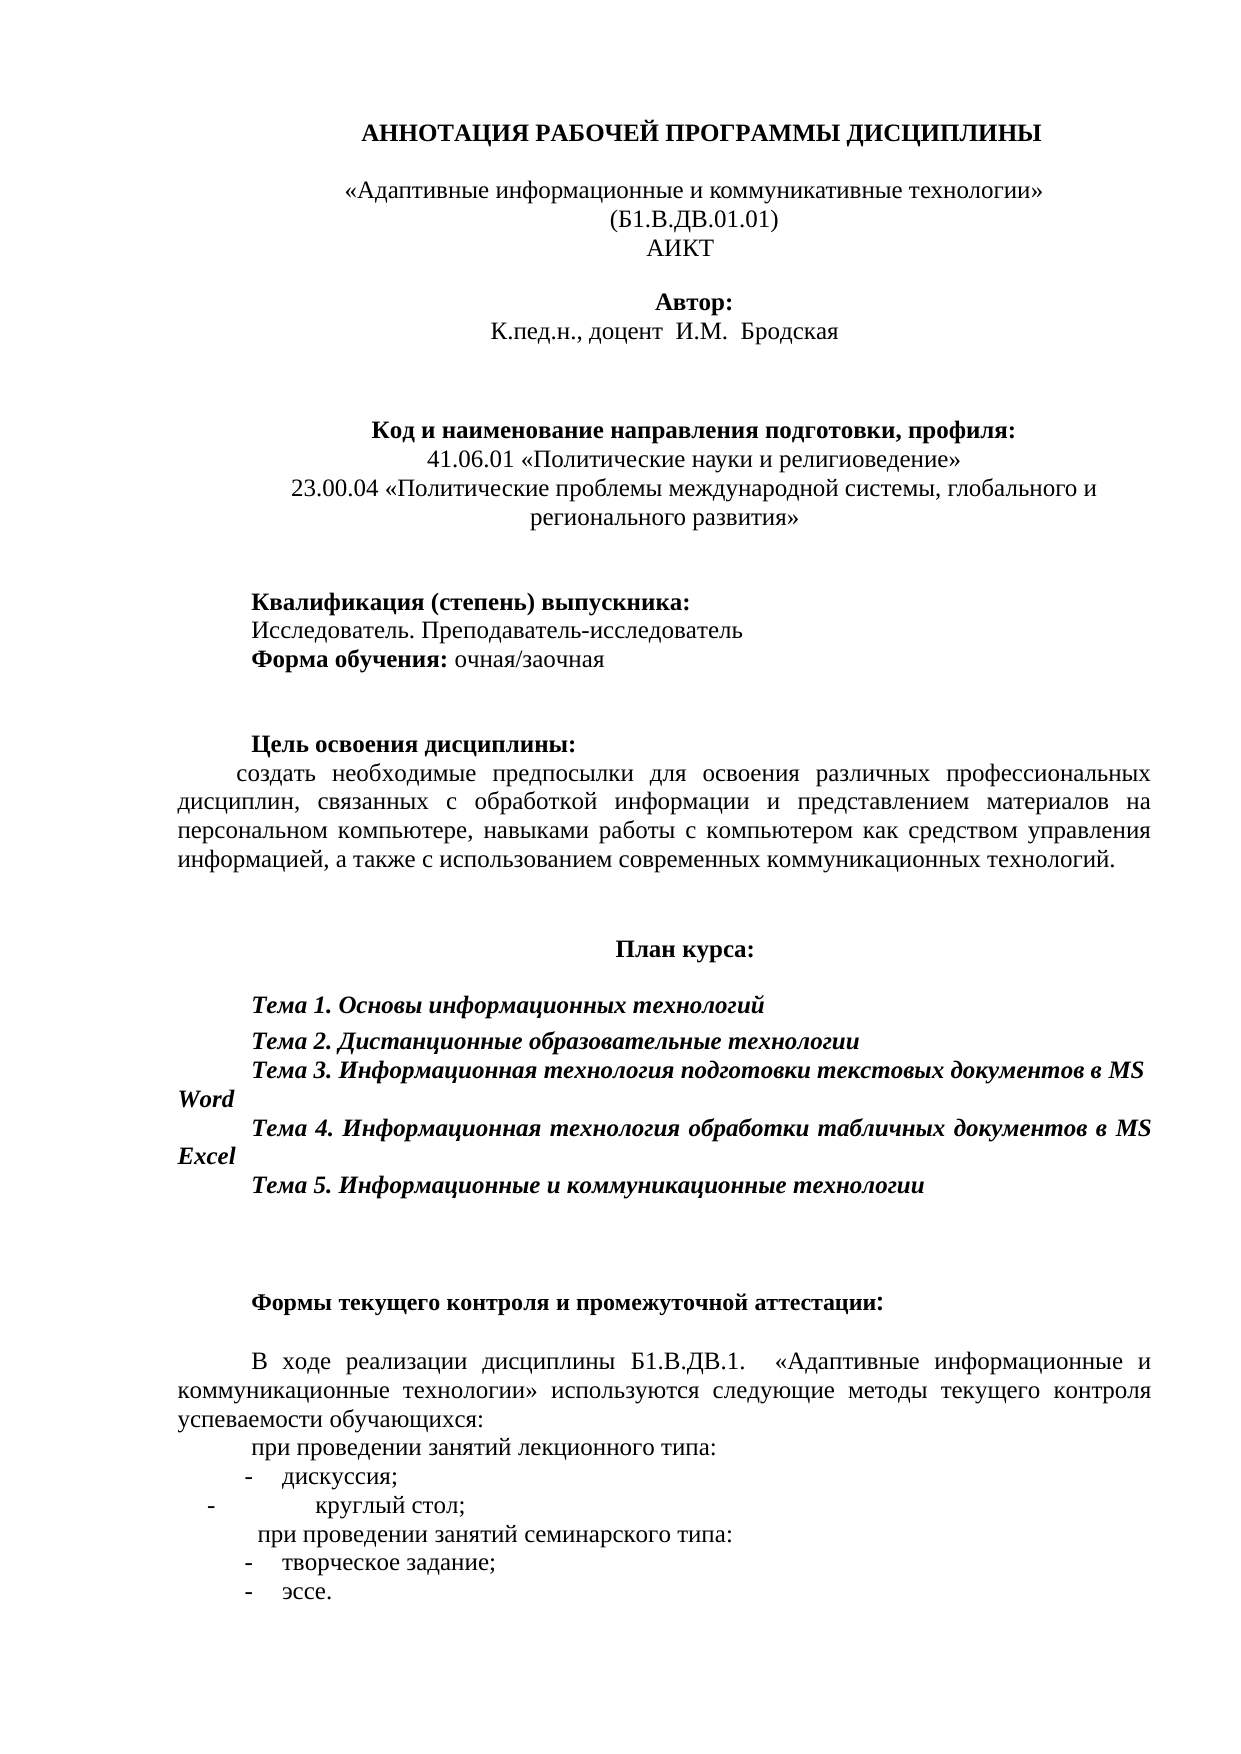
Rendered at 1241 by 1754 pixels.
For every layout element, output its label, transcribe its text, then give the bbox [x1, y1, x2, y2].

text АИКТ [177, 233, 1152, 262]
text 23.00.04 «Политические проблемы международной системы, глобального и регионального развития» [177, 473, 1152, 531]
text Тема 4. Информационная технология обработки табличных документов в MS Excel [177, 1113, 1152, 1170]
text В ходе реализации дисциплины Б1.В.ДВ.1. «Адаптивные информационные и коммуникационные технологии» используются следующие методы текущего контроля успеваемости обучающихся: [177, 1346, 1152, 1432]
text Форма обучения: очная/заочная [177, 644, 1152, 673]
text Тема 3. Информационная технология подготовки текстовых документов в MS Word [177, 1055, 1152, 1113]
list дискуссия; [244, 1461, 1152, 1490]
text Исследователь. Преподаватель-исследователь [177, 615, 1152, 644]
text Код и наименование направления подготовки, профиля: [177, 416, 1152, 444]
text АННОТАЦИЯ РАБОЧЕЙ ПРОГРАММЫ ДИСЦИПЛИНЫ [177, 118, 1152, 147]
text при проведении занятий семинарского типа: [177, 1519, 1152, 1547]
text Тема 1. Основы информационных технологий [177, 990, 1152, 1019]
text 41.06.01 «Политические науки и религиоведение» [177, 444, 1152, 473]
text Тема 2. Дистанционные образовательные технологии [177, 1026, 1152, 1055]
text Автор: [177, 287, 1152, 316]
text создать необходимые предпосылки для освоения различных профессиональных дисциплин, связанных с обработкой информации и представлением материалов на персональном компьютере, навыками работы с компьютером как средством управления информацией, а также с использованием современных коммуникационных технологий. [177, 758, 1152, 873]
text (Б1.В.ДВ.01.01) [177, 204, 1152, 233]
text К.пед.н., доцент И.М. Бродская [177, 316, 1152, 344]
text при проведении занятий лекционного типа: [177, 1432, 1152, 1461]
list творческое задание; [244, 1547, 1152, 1576]
text Цель освоения дисциплины: [177, 729, 1152, 758]
text План курса: [177, 934, 1152, 962]
text Тема 5. Информационные и коммуникационные технологии [177, 1170, 1152, 1199]
text Квалификация (степень) выпускника: [177, 587, 1152, 615]
list эссе. [244, 1576, 1152, 1605]
list круглый стол; [177, 1490, 1152, 1519]
text Формы текущего контроля и промежуточной аттестации: [177, 1284, 1152, 1317]
text «Адаптивные информационные и коммуникативные технологии» [177, 176, 1152, 204]
